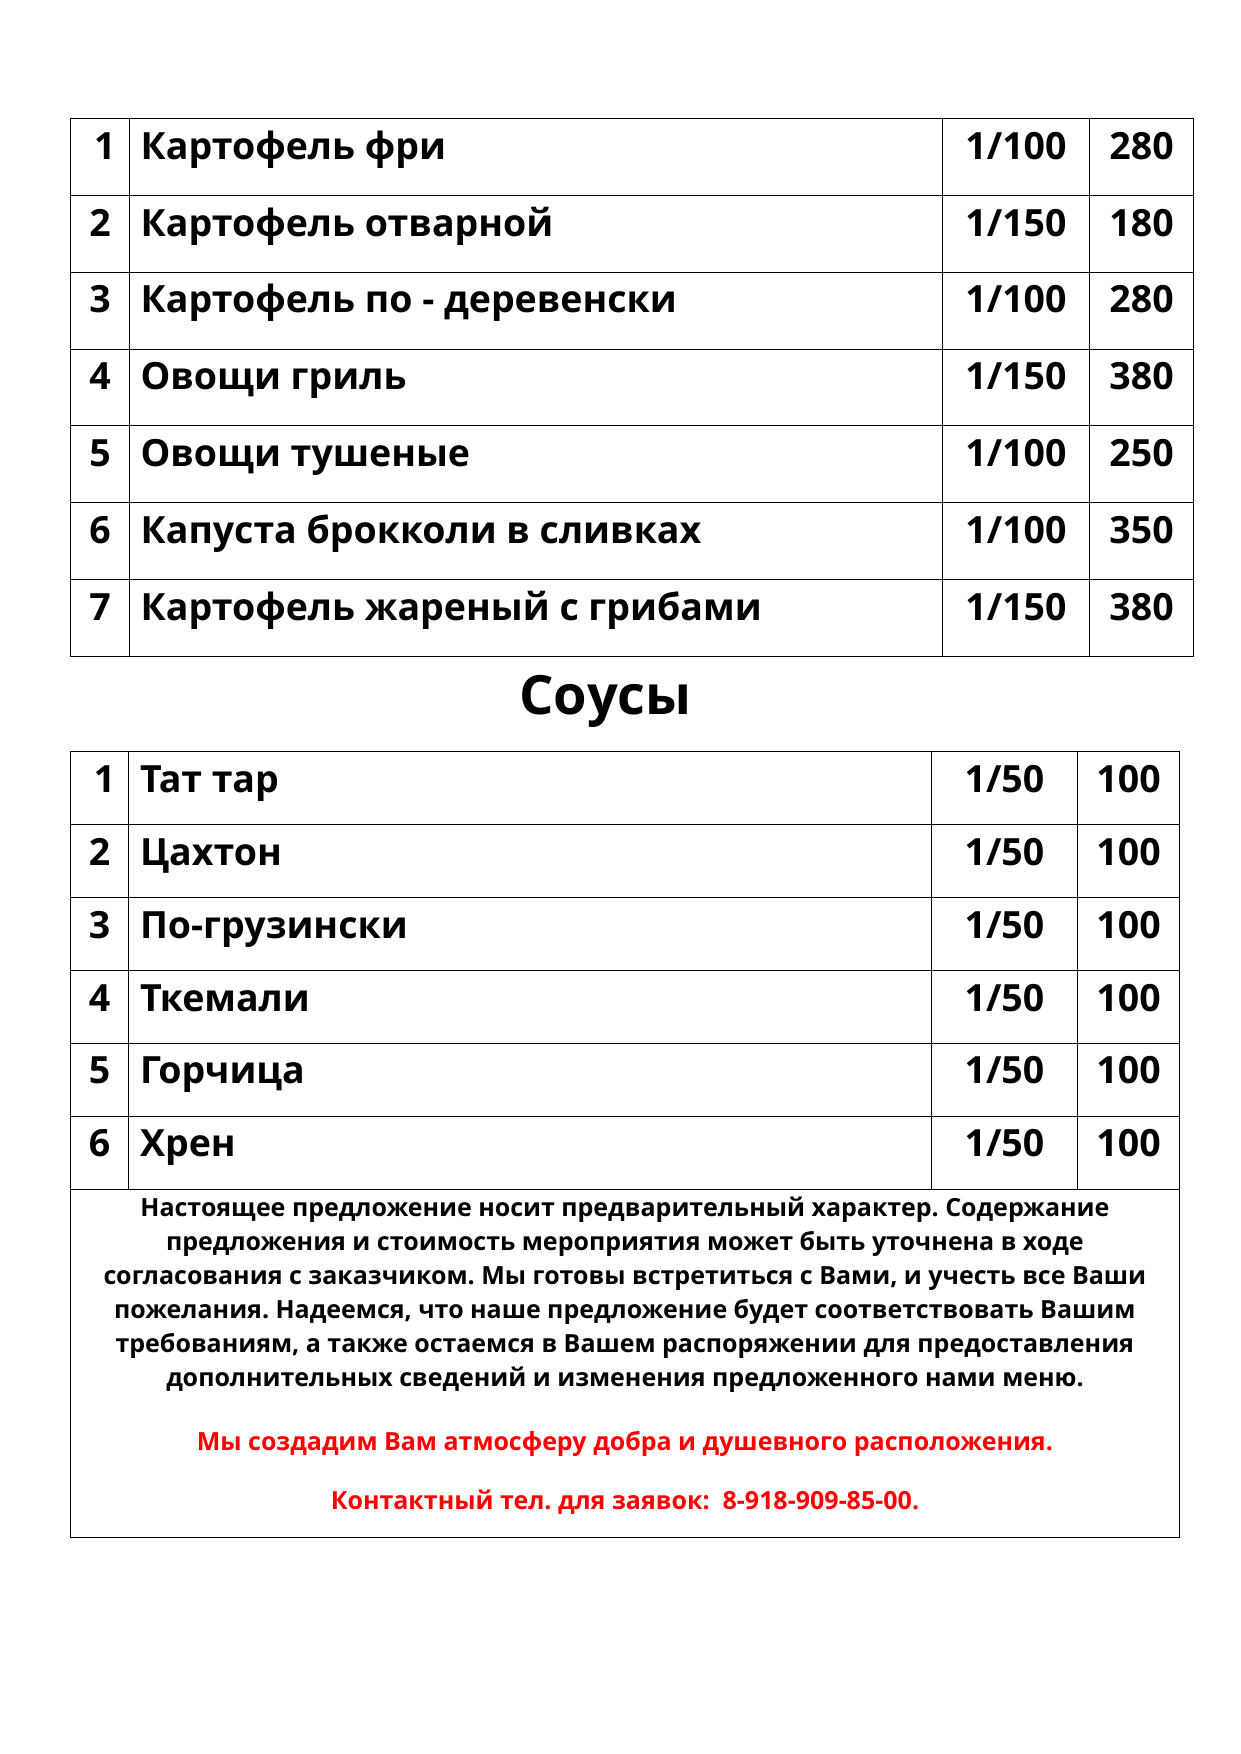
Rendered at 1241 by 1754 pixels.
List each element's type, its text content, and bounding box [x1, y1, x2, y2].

table_cell Овощи тушеные [130, 426, 942, 502]
table_header Тат тар [129, 752, 931, 824]
table_cell 1/50 [932, 971, 1077, 1043]
table_cell 3 [71, 898, 128, 970]
table_cell 1/150 [943, 350, 1089, 425]
table_cell 100 [1078, 1044, 1179, 1116]
table_cell 6 [71, 1117, 128, 1189]
table_cell 380 [1090, 350, 1193, 425]
table_header 1 [71, 752, 128, 824]
table_cell Картофель жареный с грибами [130, 580, 942, 656]
table_cell Ткемали [129, 971, 931, 1043]
table_cell 2 [71, 196, 129, 272]
table_cell 1/50 [932, 825, 1077, 897]
table_cell 4 [71, 350, 129, 425]
table_header 1/100 [943, 119, 1089, 195]
table_cell Овощи гриль [130, 350, 942, 425]
table_header 280 [1090, 119, 1193, 195]
table_cell 3 [71, 273, 129, 348]
table_cell Картофель по - деревенски [130, 273, 942, 348]
table_cell 100 [1078, 898, 1179, 970]
table_cell Хрен [129, 1117, 931, 1189]
table_cell Цахтон [129, 825, 931, 897]
table_cell 350 [1090, 503, 1193, 579]
table_cell 1/50 [932, 1117, 1077, 1189]
table_cell 280 [1090, 273, 1193, 348]
table_cell 100 [1078, 971, 1179, 1043]
table_cell 1/150 [943, 196, 1089, 272]
table_cell Картофель отварной [130, 196, 942, 272]
table_cell 2 [71, 825, 128, 897]
table_cell 1/100 [943, 426, 1089, 502]
table_cell 250 [1090, 426, 1193, 502]
table_cell 380 [1090, 580, 1193, 656]
table_header 100 [1078, 752, 1179, 824]
table_cell 100 [1078, 825, 1179, 897]
table_cell По-грузински [129, 898, 931, 970]
table_cell Капуста брокколи в сливках [130, 503, 942, 579]
table_cell 1/150 [943, 580, 1089, 656]
table_header Картофель фри [130, 119, 942, 195]
table_cell 180 [1090, 196, 1193, 272]
table_cell 7 [71, 580, 129, 656]
table_header 1 [71, 119, 129, 195]
table_cell 5 [71, 1044, 128, 1116]
table_cell 1/100 [943, 273, 1089, 348]
table_cell 1/50 [932, 1044, 1077, 1116]
table_cell 5 [71, 426, 129, 502]
table_cell 100 [1078, 1117, 1179, 1189]
table_header 1/50 [932, 752, 1077, 824]
table_cell 1/100 [943, 503, 1089, 579]
table_cell 1/50 [932, 898, 1077, 970]
text Соусы [59, 657, 1152, 730]
table_cell 6 [71, 503, 129, 579]
table_cell Горчица [129, 1044, 931, 1116]
table_cell 4 [71, 971, 128, 1043]
table_cell Настоящее предложение носит предварительный характер. Содержание предложения и стоимость мероприятия может быть уточнена в ходе согласования с заказчиком. Мы готовы встретиться с Вами, и учесть все Ваши пожелания. Надеемся, что наше предложение будет соответствовать Вашим требованиям, а также остаемся в Вашем распоряжении для предоставления дополнительных сведений и изменения предложенного нами меню. Мы создадим Вам атмосферу добра и душевного расположения. Контактный тел. для заявок: 8-918-909-85-00. [71, 1190, 1179, 1537]
